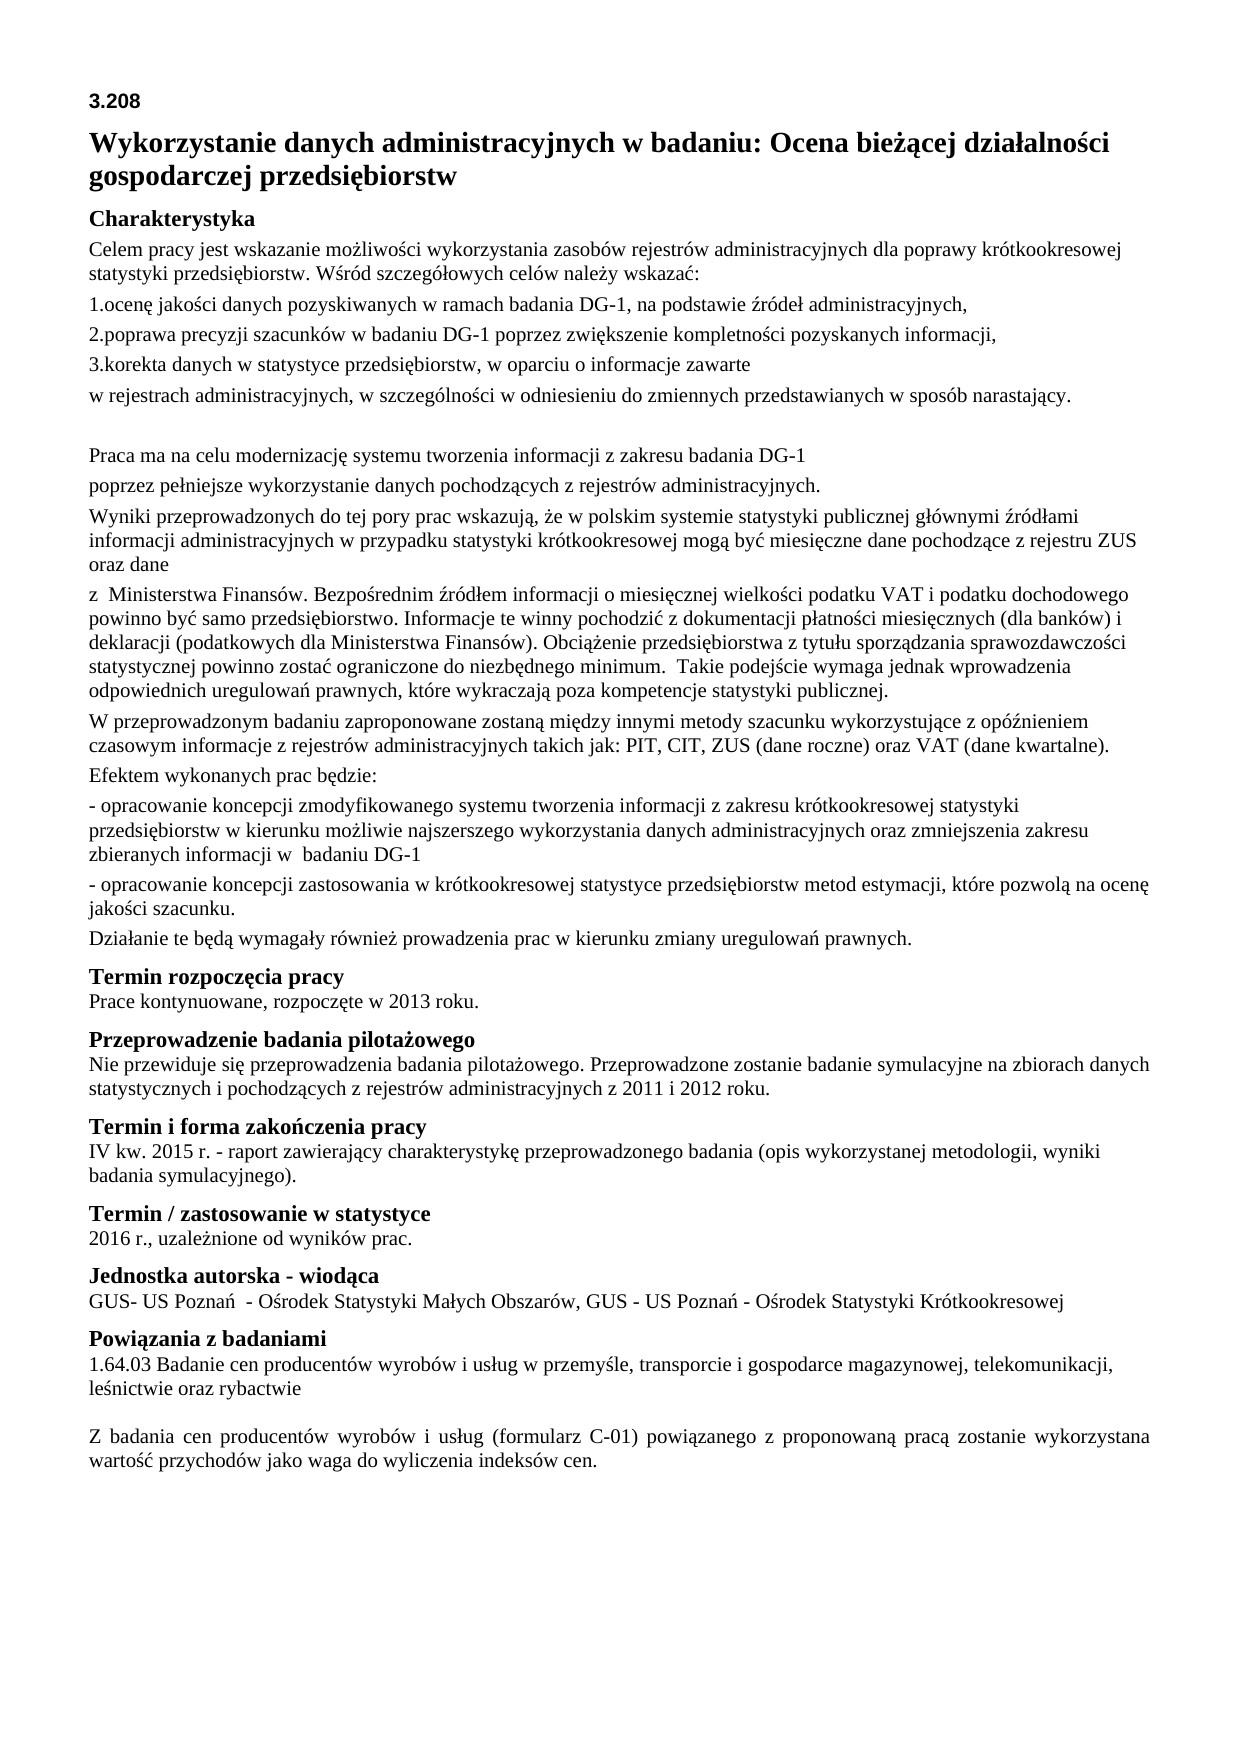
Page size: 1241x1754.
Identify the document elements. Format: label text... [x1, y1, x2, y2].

text 1.64.03 Badanie cen producentów wyrobów i usług w przemyśle, transporcie i gospodarce magazynowej, telekomunikacji, leśnictwie oraz rybactwie [88, 1352, 1152, 1424]
text z Ministerstwa Finansów. Bezpośrednim źródłem informacji o miesięcznej wielkości podatku VAT i podatku dochodowego powinno być samo przedsiębiorstwo. Informacje te winny pochodzić z dokumentacji płatności miesięcznych (dla banków) i deklaracji (podatkowych dla Ministerstwa Finansów). Obciążenie przedsiębiorstwa z tytułu sporządzania sprawozdawczości statystycznej powinno zostać ograniczone do niezbędnego minimum. Takie podejście wymaga jednak wprowadzenia odpowiednich uregulowań prawnych, które wykraczają poza kompetencje statystyki publicznej. [88, 582, 1152, 702]
text 2016 r., uzależnione od wyników prac. [88, 1226, 1152, 1250]
text Nie przewiduje się przeprowadzenia badania pilotażowego. Przeprowadzone zostanie badanie symulacyjne na zbiorach danych statystycznych i pochodzących z rejestrów administracyjnych z 2011 i 2012 roku. [88, 1052, 1152, 1100]
text 2.poprawa precyzji szacunków w badaniu DG-1 poprzez zwiększenie kompletności pozyskanych informacji, [88, 322, 1152, 346]
text Wykorzystanie danych administracyjnych w badaniu: Ocena bieżącej działalności gospodarczej przedsiębiorstw [88, 125, 1152, 192]
text Celem pracy jest wskazanie możliwości wykorzystania zasobów rejestrów administracyjnych dla poprawy krótkookresowej statystyki przedsiębiorstw. Wśród szczegółowych celów należy wskazać: [88, 237, 1152, 285]
text w rejestrach administracyjnych, w szczególności w odniesieniu do zmiennych przedstawianych w sposób narastający. [88, 382, 1152, 407]
text Termin i forma zakończenia pracy [88, 1113, 1152, 1139]
text 3.208 [88, 88, 1152, 112]
text Termin / zastosowanie w statystyce [88, 1200, 1152, 1226]
text Z badania cen producentów wyrobów i usług (formularz C-01) powiązanego z proponowaną pracą zostanie wykorzystana wartość przychodów jako waga do wyliczenia indeksów cen. [88, 1424, 1152, 1472]
text - opracowanie koncepcji zmodyfikowanego systemu tworzenia informacji z zakresu krótkookresowej statystyki przedsiębiorstw w kierunku możliwie najszerszego wykorzystania danych administracyjnych oraz zmniejszenia zakresu zbieranych informacji w badaniu DG-1 [88, 793, 1152, 866]
text Efektem wykonanych prac będzie: [88, 763, 1152, 787]
text 1.ocenę jakości danych pozyskiwanych w ramach badania DG-1, na podstawie źródeł administracyjnych, [88, 292, 1152, 316]
text Prace kontynuowane, rozpoczęte w 2013 roku. [88, 989, 1152, 1013]
text 3.korekta danych w statystyce przedsiębiorstw, w oparciu o informacje zawarte [88, 352, 1152, 376]
text Powiązania z badaniami [88, 1326, 1152, 1352]
text IV kw. 2015 r. - raport zawierający charakterystykę przeprowadzonego badania (opis wykorzystanej metodologii, wyniki badania symulacyjnego). [88, 1139, 1152, 1187]
text GUS- US Poznań - Ośrodek Statystyki Małych Obszarów, GUS - US Poznań - Ośrodek Statystyki Krótkookresowej [88, 1289, 1152, 1313]
text Jednostka autorska - wiodąca [88, 1263, 1152, 1289]
text Przeprowadzenie badania pilotażowego [88, 1026, 1152, 1052]
text W przeprowadzonym badaniu zaproponowane zostaną między innymi metody szacunku wykorzystujące z opóźnieniem czasowym informacje z rejestrów administracyjnych takich jak: PIT, CIT, ZUS (dane roczne) oraz VAT (dane kwartalne). [88, 709, 1152, 757]
text Praca ma na celu modernizację systemu tworzenia informacji z zakresu badania DG-1 [88, 443, 1152, 467]
text Działanie te będą wymagały również prowadzenia prac w kierunku zmiany uregulowań prawnych. [88, 926, 1152, 950]
text - opracowanie koncepcji zastosowania w krótkookresowej statystyce przedsiębiorstw metod estymacji, które pozwolą na ocenę jakości szacunku. [88, 872, 1152, 920]
text Termin rozpoczęcia pracy [88, 963, 1152, 989]
text poprzez pełniejsze wykorzystanie danych pochodzących z rejestrów administracyjnych. [88, 473, 1152, 497]
text Charakterystyka [88, 204, 1152, 231]
text Wyniki przeprowadzonych do tej pory prac wskazują, że w polskim systemie statystyki publicznej głównymi źródłami informacji administracyjnych w przypadku statystyki krótkookresowej mogą być miesięczne dane pochodzące z rejestru ZUS oraz dane [88, 504, 1152, 576]
